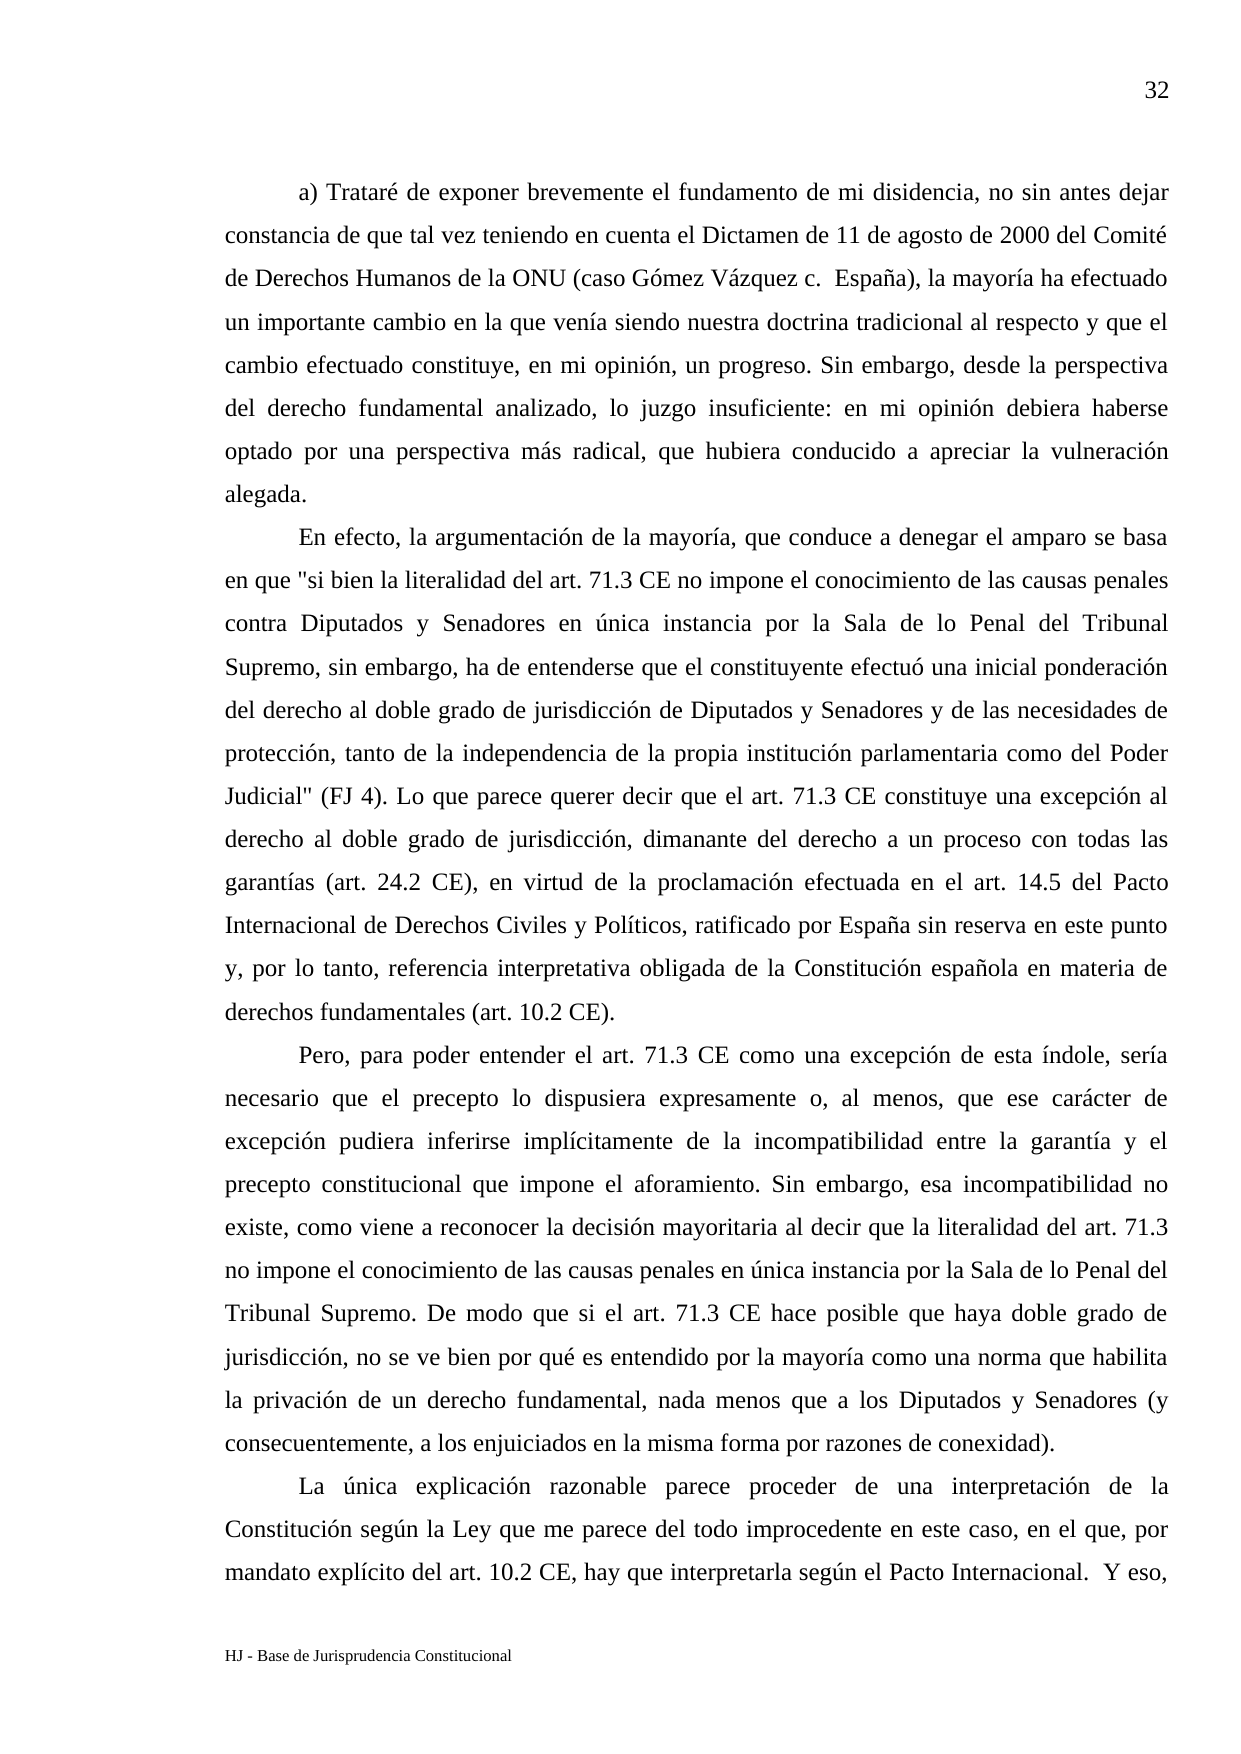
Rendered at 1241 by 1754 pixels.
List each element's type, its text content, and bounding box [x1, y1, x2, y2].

text a) Trataré de exponer brevemente el fundamento de mi disidencia, no sin antes dejar constancia de que tal vez teniendo en cuenta el Dictamen de 11 de agosto de 2000 del Comité de Derechos Humanos de la ONU (caso Gómez Vázquez c. España), la mayoría ha efectuado un importante cambio en la que venía siendo nuestra doctrina tradicional al respecto y que el cambio efectuado constituye, en mi opinión, un progreso. Sin embargo, desde la perspectiva del derecho fundamental analizado, lo juzgo insuficiente: en mi opinión debiera haberse optado por una perspectiva más radical, que hubiera conducido a apreciar la vulneración alegada. [224, 177, 1169, 508]
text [224, 1471, 1169, 1586]
text Pero, para poder entender el art. 71.3 CE como una excepción de esta índole, sería necesario que el precepto lo dispusiera expresamente o, al menos, que ese carácter de excepción pudiera inferirse implícitamente de la incompatibilidad entre la garantía y el precepto constitucional que impone el aforamiento. Sin embargo, esa incompatibilidad no existe, como viene a reconocer la decisión mayoritaria al decir que la literalidad del art. 71.3 no impone el conocimiento de las causas penales en única instancia por la Sala de lo Penal del Tribunal Supremo. De modo que si el art. 71.3 CE hace posible que haya doble grado de jurisdicción, no se ve bien por qué es entendido por la mayoría como una norma que habilita la privación de un derecho fundamental, nada menos que a los Diputados y Senadores (y consecuentemente, a los enjuiciados en la misma forma por razones de conexidad). [224, 1040, 1169, 1457]
text En efecto, la argumentación de la mayoría, que conduce a denegar el amparo se basa en que "si bien la literalidad del art. 71.3 CE no impone el conocimiento de las causas penales contra Diputados y Senadores en única instancia por la Sala de lo Penal del Tribunal Supremo, sin embargo, ha de entenderse que el constituyente efectuó una inicial ponderación del derecho al doble grado de jurisdicción de Diputados y Senadores y de las necesidades de protección, tanto de la independencia de la propia institución parlamentaria como del Poder Judicial" (FJ 4). Lo que parece querer decir que el art. 71.3 CE constituye una excepción al derecho al doble grado de jurisdicción, dimanante del derecho a un proceso con todas las garantías (art. 24.2 CE), en virtud de la proclamación efectuada en el art. 14.5 del Pacto Internacional de Derechos Civiles y Políticos, ratificado por España sin reserva en este punto y, por lo tanto, referencia interpretativa obligada de la Constitución española en materia de derechos fundamentales (art. 10.2 CE). [224, 522, 1169, 1025]
